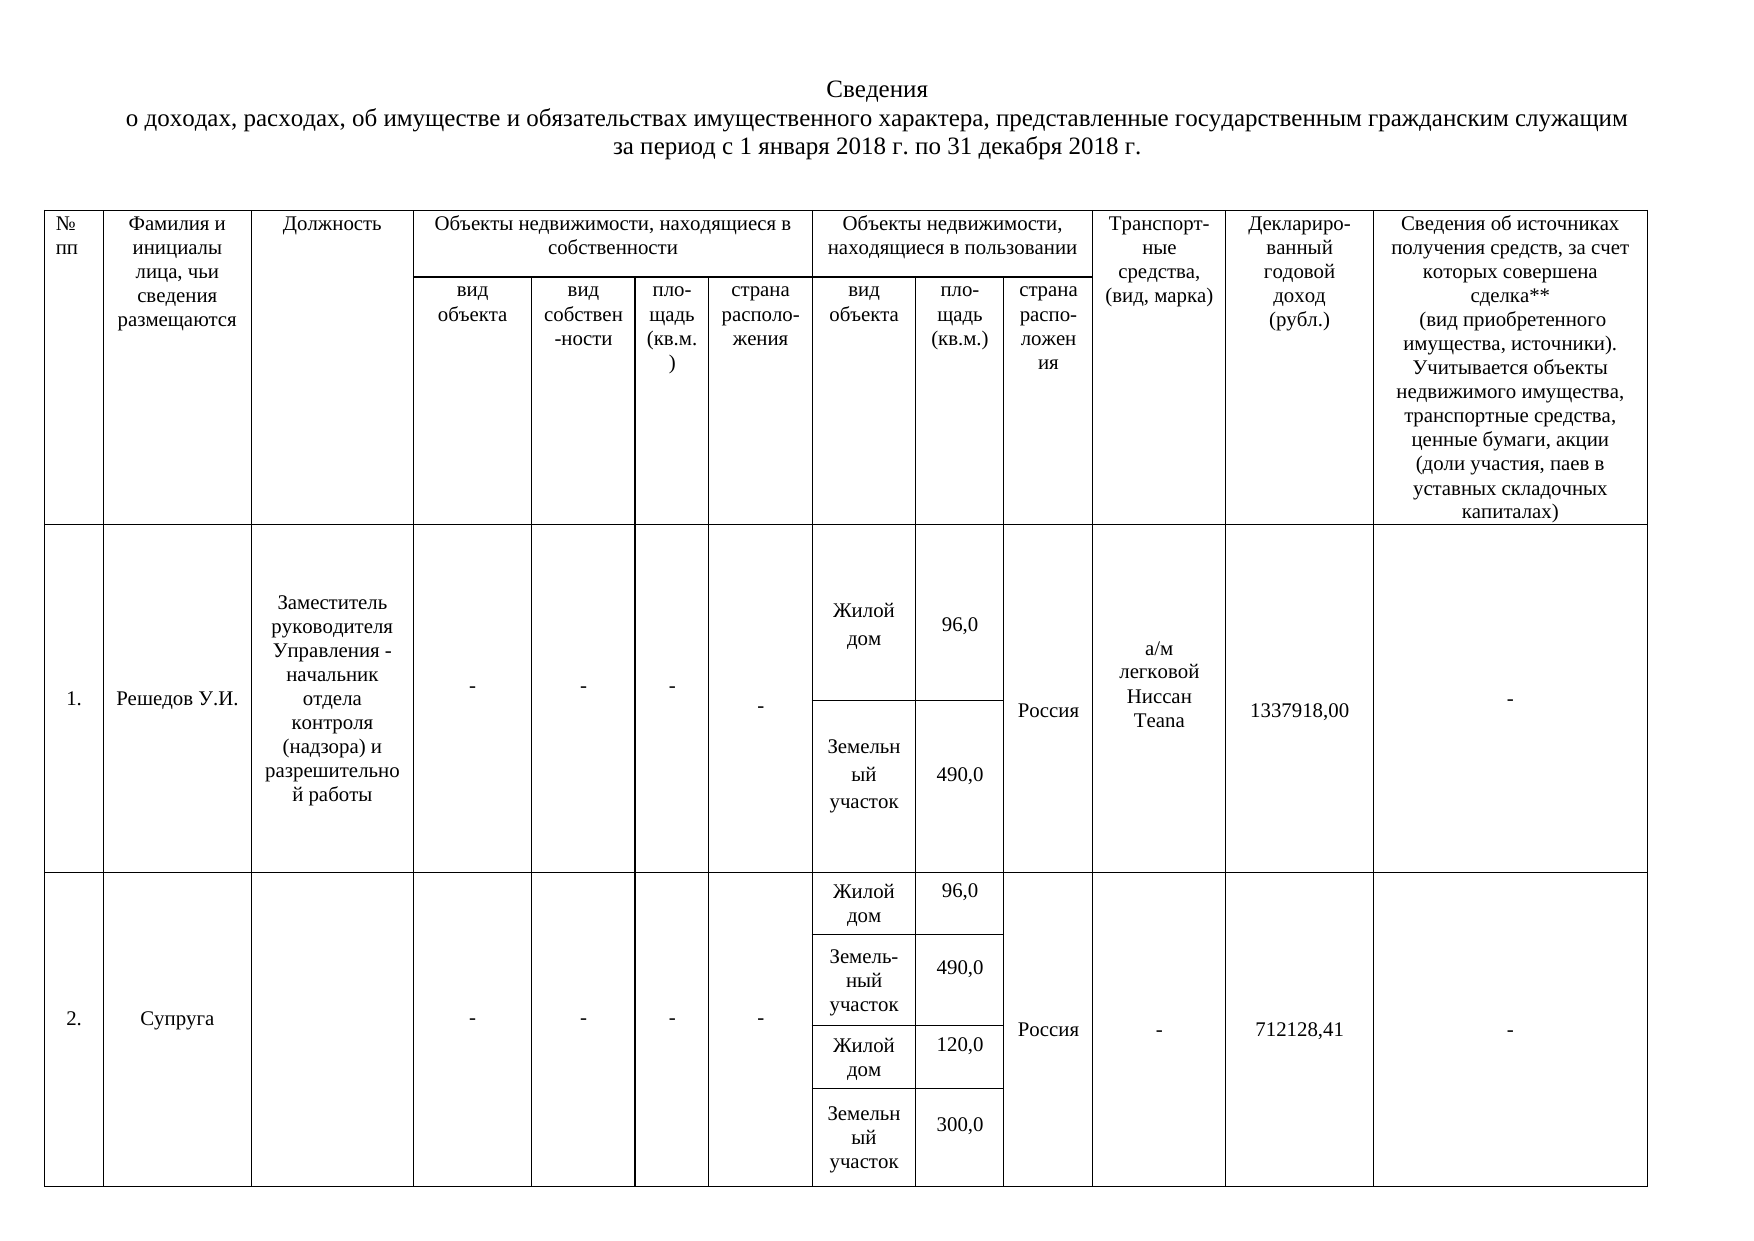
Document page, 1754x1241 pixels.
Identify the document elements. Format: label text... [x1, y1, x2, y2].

table_cell 2. [45, 873, 103, 1186]
table_cell страна располо-жения [709, 278, 812, 523]
table_cell Заместитель руководителя Управления -начальник отдела контроля (надзора) и разрешительной работы [252, 525, 413, 872]
table_cell - [636, 873, 708, 1186]
table_cell а/м легковой Ниссан Teana [1093, 525, 1225, 872]
table_header Должность [252, 211, 413, 523]
table_cell пло-щадь (кв.м.) [916, 278, 1003, 523]
table_cell Жилой дом [813, 873, 915, 934]
table_cell Жилой дом [813, 1026, 915, 1087]
table_cell 1337918,00 [1226, 525, 1373, 872]
table_header № пп [45, 211, 103, 523]
table_cell вид собствен-ности [532, 278, 634, 523]
table_cell Земельный участок [813, 1089, 915, 1186]
table_cell 490,0 [916, 935, 1003, 1025]
table_header Фамилия и инициалы лица, чьи сведения размещаются [104, 211, 251, 523]
table_cell - [414, 873, 531, 1186]
table_cell 96,0 [916, 525, 1003, 700]
text за период с 1 января 2018 г. по 31 декабря 2018 г. [118, 131, 1636, 160]
table_cell Супруга [104, 873, 251, 1186]
table_cell вид объекта [813, 278, 915, 523]
table_cell 712128,41 [1226, 873, 1373, 1186]
table_cell пло-щадь (кв.м.) [636, 278, 708, 523]
table_cell Россия [1004, 525, 1092, 872]
table_cell - [532, 873, 634, 1186]
table_cell 300,0 [916, 1089, 1003, 1186]
table_cell 96,0 [916, 873, 1003, 934]
table_cell Решедов У.И. [104, 525, 251, 872]
table_cell - [1093, 873, 1225, 1186]
text о доходах, расходах, об имуществе и обязательствах имущественного характера, представленные государственным гражданским служащим [118, 103, 1636, 131]
table_header Деклариро-ванный годовой доход (рубл.) [1226, 211, 1373, 523]
table_cell - [709, 525, 812, 872]
text Сведения [118, 74, 1636, 103]
table_cell 1. [45, 525, 103, 872]
table_cell [252, 873, 413, 1186]
table_cell вид объекта [414, 278, 531, 523]
table_header Объекты недвижимости, находящиеся в собственности [414, 211, 812, 276]
table_cell - [636, 525, 708, 872]
table_cell - [414, 525, 531, 872]
table_cell Земельный участок [813, 701, 915, 872]
table_cell - [1374, 525, 1647, 872]
table_cell - [709, 873, 812, 1186]
table_cell страна распо-ложения [1004, 278, 1092, 523]
table_header Транспорт-ные средства, (вид, марка) [1093, 211, 1225, 523]
table_cell Россия [1004, 873, 1092, 1186]
table_cell Жилой дом [813, 525, 915, 700]
table_cell - [532, 525, 634, 872]
table_cell Земель-ный участок [813, 935, 915, 1025]
table_cell 120,0 [916, 1026, 1003, 1087]
table_header Сведения об источниках получения средств, за счет которых совершена сделка** (вид приобретенного имущества, источники). Учитывается объекты недвижимого имущества, транспортные средства, ценные бумаги, акции (доли участия, паев в уставных складочных капиталах) [1374, 211, 1647, 523]
table_header Объекты недвижимости, находящиеся в пользовании [813, 211, 1092, 276]
table_cell - [1374, 873, 1647, 1186]
table_cell 490,0 [916, 701, 1003, 872]
